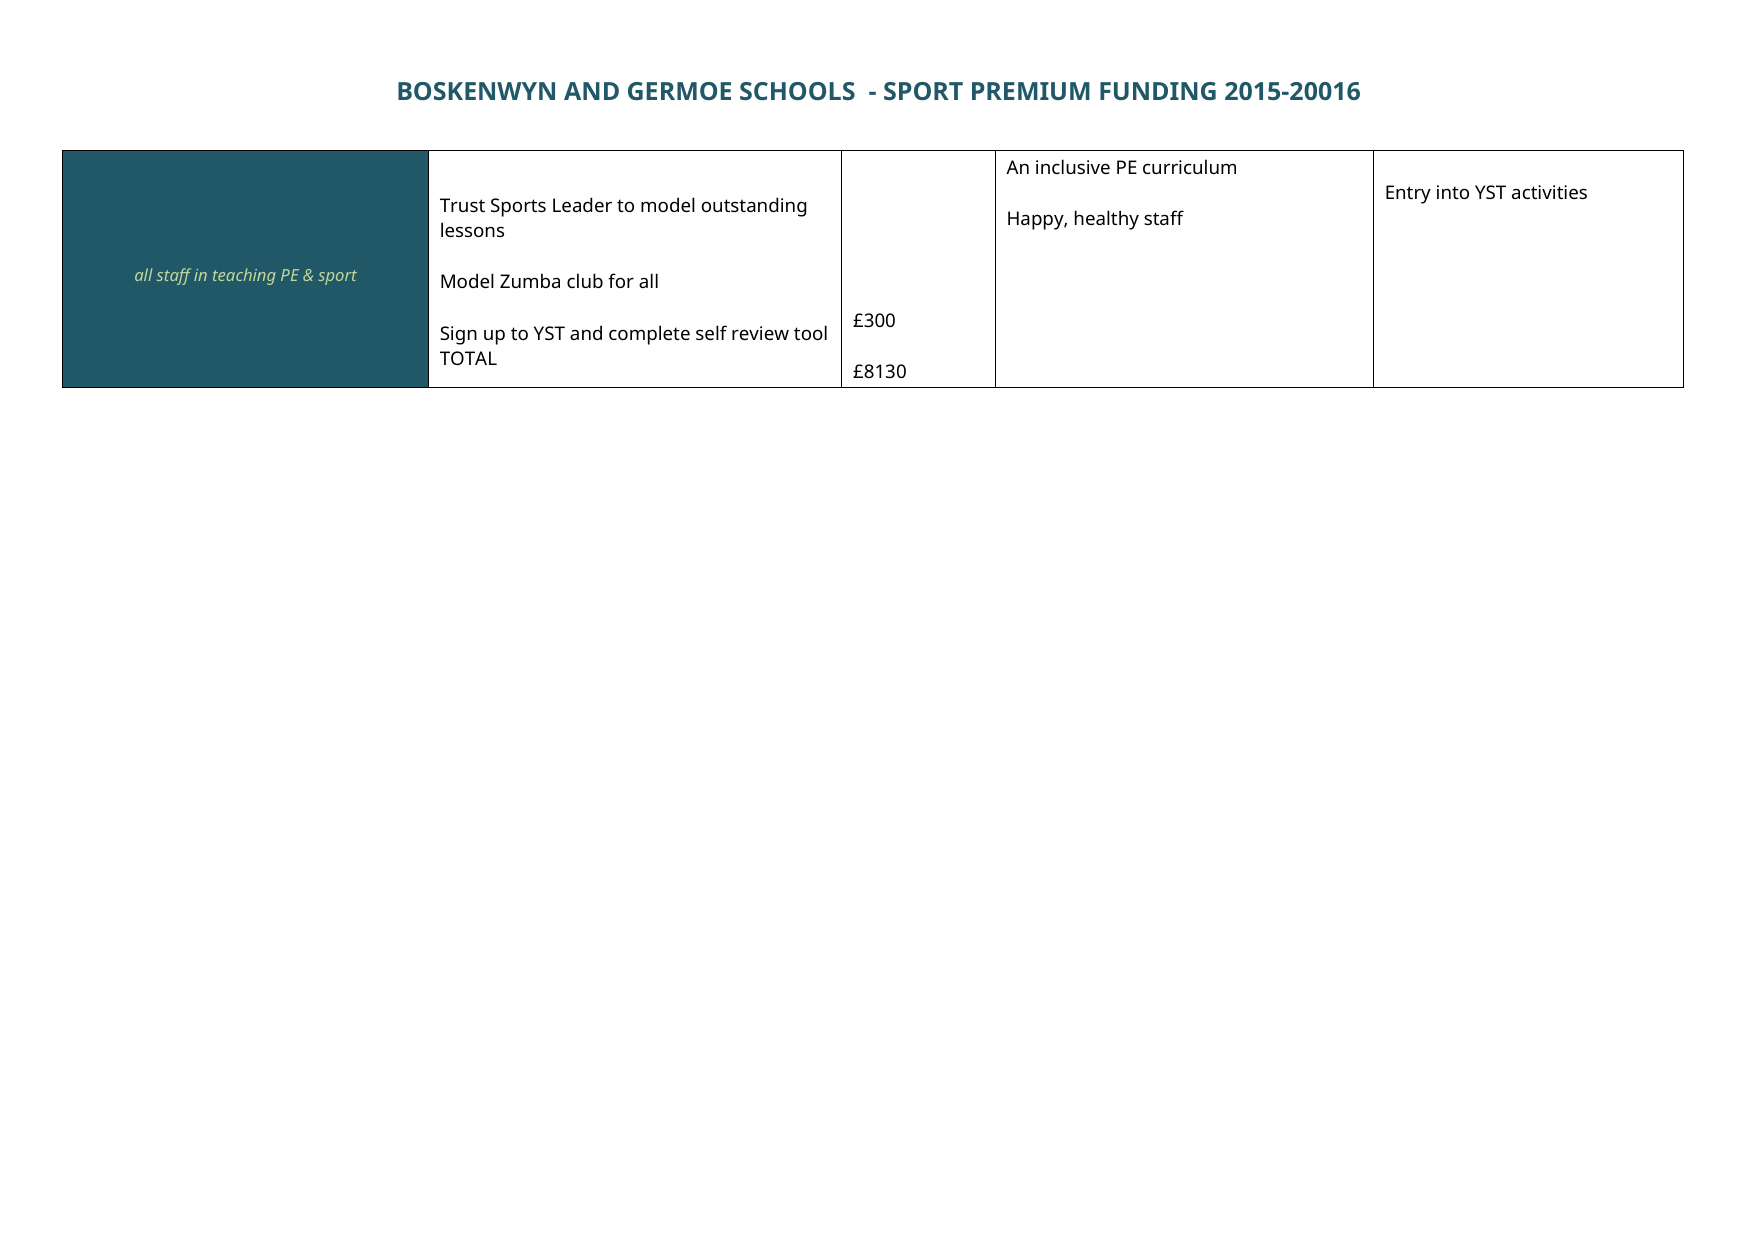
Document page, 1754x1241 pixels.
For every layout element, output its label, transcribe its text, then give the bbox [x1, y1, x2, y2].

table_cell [996, 151, 1373, 387]
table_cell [1374, 151, 1683, 387]
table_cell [63, 151, 428, 387]
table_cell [429, 151, 841, 387]
table_cell £300 £8130 [842, 151, 995, 387]
